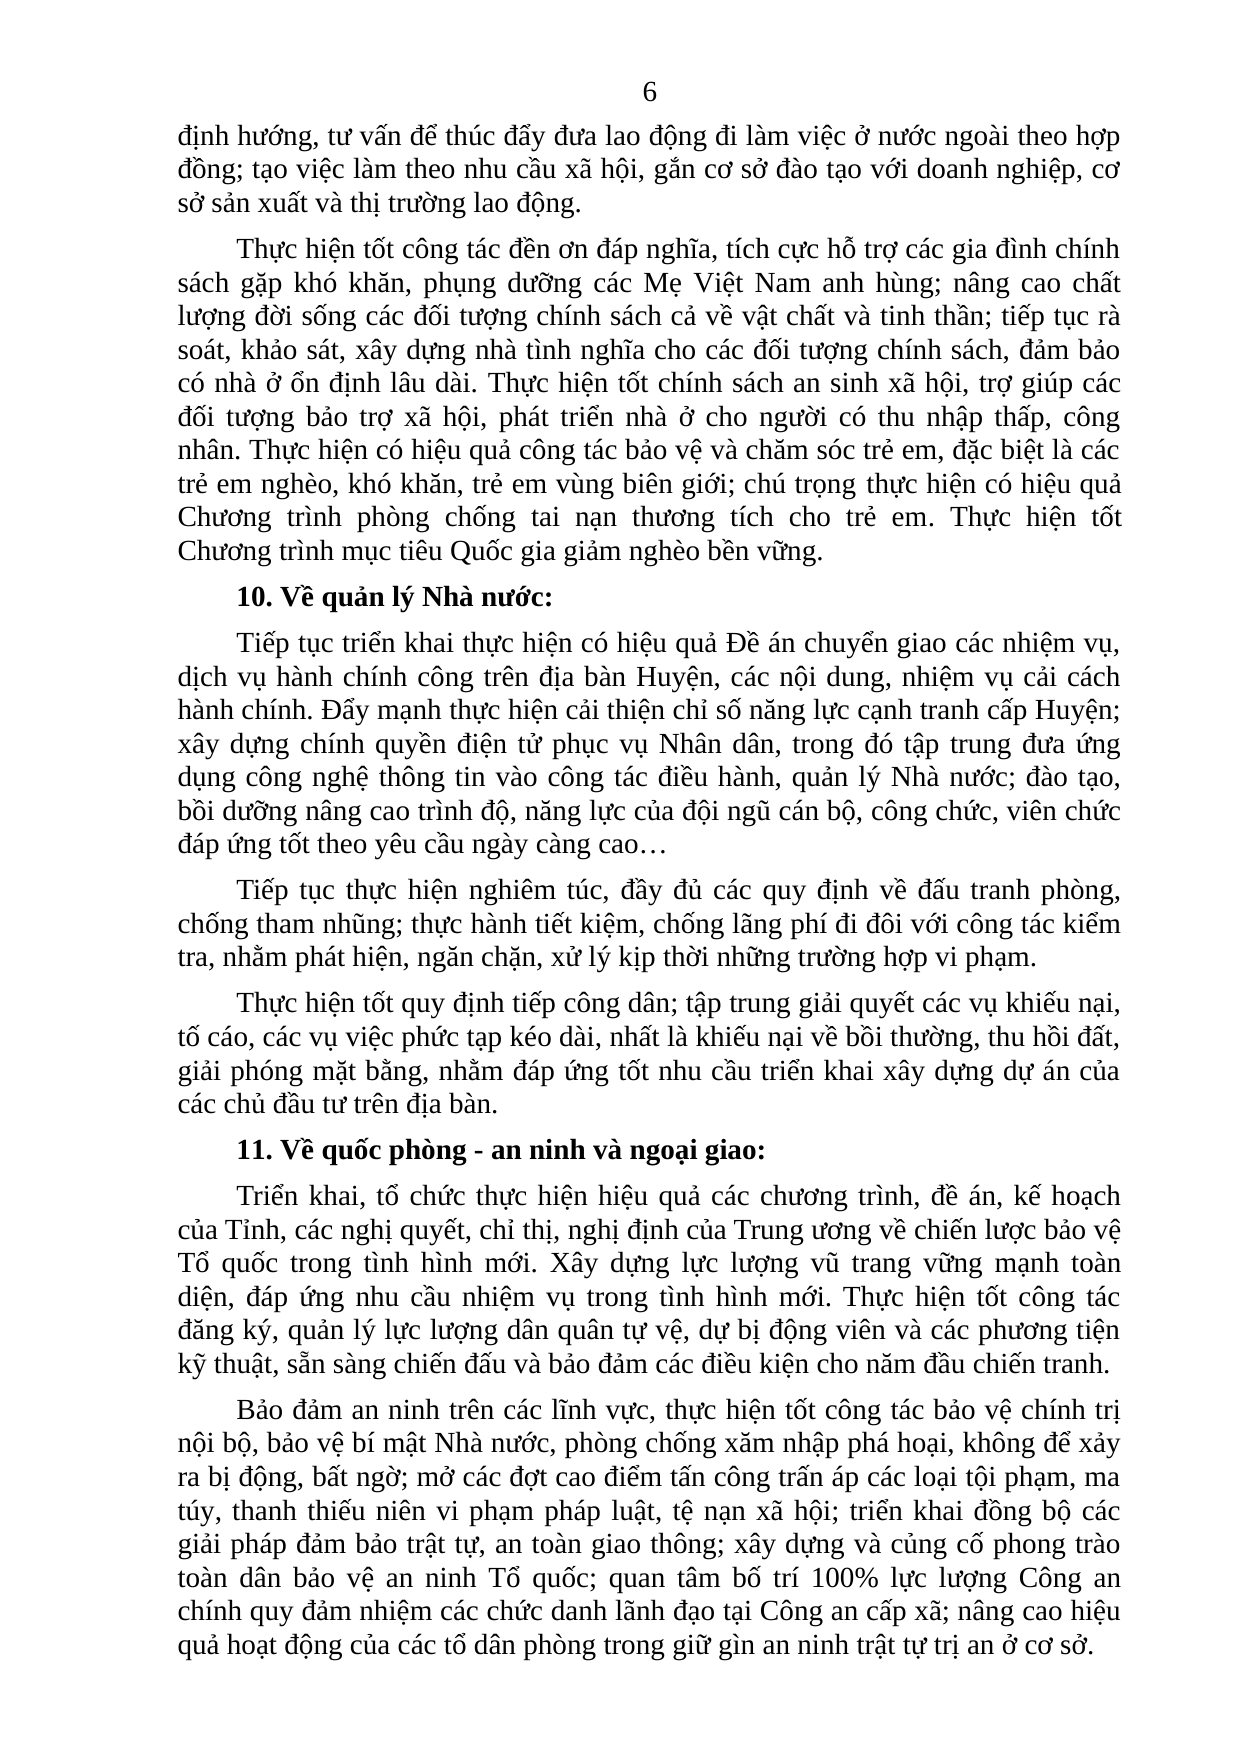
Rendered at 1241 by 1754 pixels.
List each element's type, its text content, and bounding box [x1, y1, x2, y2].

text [177, 118, 1122, 219]
text Tiếp tục triển khai thực hiện có hiệu quả Đề án chuyển giao các nhiệm vụ, dịch vụ hành chính công trên địa bàn Huyện, các nội dung, nhiệm vụ cải cách hành chính. Đẩy mạnh thực hiện cải thiện chỉ số năng lực cạnh tranh cấp Huyện; xây dựng chính quyền điện tử phục vụ Nhân dân, trong đó tập trung đưa ứng dụng công nghệ thông tin vào công tác điều hành, quản lý Nhà nước; đào tạo, bồi dưỡng nâng cao trình độ, năng lực của đội ngũ cán bộ, công chức, viên chức đáp ứng tốt theo yêu cầu ngày càng cao… [177, 625, 1122, 860]
text Tiếp tục thực hiện nghiêm túc, đầy đủ các quy định về đấu tranh phòng, chống tham nhũng; thực hành tiết kiệm, chống lãng phí đi đôi với công tác kiểm tra, nhằm phát hiện, ngăn chặn, xử lý kịp thời những trường hợp vi phạm. [177, 872, 1122, 973]
text Bảo đảm an ninh trên các lĩnh vực, thực hiện tốt công tác bảo vệ chính trị nội bộ, bảo vệ bí mật Nhà nước, phòng chống xăm nhập phá hoại, không để xảy ra bị động, bất ngờ; mở các đợt cao điểm tấn công trấn áp các loại tội phạm, ma túy, thanh thiếu niên vi phạm pháp luật, tệ nạn xã hội; triển khai đồng bộ các giải pháp đảm bảo trật tự, an toàn giao thông; xây dựng và củng cố phong trào toàn dân bảo vệ an ninh Tổ quốc; quan tâm bố trí 100% lực lượng Công an chính quy đảm nhiệm các chức danh lãnh đạo tại Công an cấp xã; nâng cao hiệu quả hoạt động của các tổ dân phòng trong giữ gìn an ninh trật tự trị an ở cơ sở. [177, 1392, 1122, 1660]
text Thực hiện tốt công tác đền ơn đáp nghĩa, tích cực hỗ trợ các gia đình chính sách gặp khó khăn, phụng dưỡng các Mẹ Việt Nam anh hùng; nâng cao chất lượng đời sống các đối tượng chính sách cả về vật chất và tinh thần; tiếp tục rà soát, khảo sát, xây dựng nhà tình nghĩa cho các đối tượng chính sách, đảm bảo có nhà ở ổn định lâu dài. Thực hiện tốt chính sách an sinh xã hội, trợ giúp các đối tượng bảo trợ xã hội, phát triển nhà ở cho người có thu nhập thấp, công nhân. Thực hiện có hiệu quả công tác bảo vệ và chăm sóc trẻ em, đặc biệt là các trẻ em nghèo, khó khăn, trẻ em vùng biên giới; chú trọng thực hiện có hiệu quả Chương trình phòng chống tai nạn thương tích cho trẻ em. Thực hiện tốt Chương trình mục tiêu Quốc gia giảm nghèo bền vững. [177, 231, 1122, 567]
text 11. Về quốc phòng - an ninh và ngoại giao: [177, 1132, 1122, 1166]
text Triển khai, tổ chức thực hiện hiệu quả các chương trình, đề án, kế hoạch của Tỉnh, các nghị quyết, chỉ thị, nghị định của Trung ương về chiến lược bảo vệ Tổ quốc trong tình hình mới. Xây dựng lực lượng vũ trang vững mạnh toàn diện, đáp ứng nhu cầu nhiệm vụ trong tình hình mới. Thực hiện tốt công tác đăng ký, quản lý lực lượng dân quân tự vệ, dự bị động viên và các phương tiện kỹ thuật, sẵn sàng chiến đấu và bảo đảm các điều kiện cho năm đầu chiến tranh. [177, 1178, 1122, 1379]
text 10. Về quản lý Nhà nước: [177, 579, 1122, 613]
text Thực hiện tốt quy định tiếp công dân; tập trung giải quyết các vụ khiếu nại, tố cáo, các vụ việc phức tạp kéo dài, nhất là khiếu nại về bồi thường, thu hồi đất, giải phóng mặt bằng, nhằm đáp ứng tốt nhu cầu triển khai xây dựng dự án của các chủ đầu tư trên địa bàn. [177, 986, 1122, 1120]
